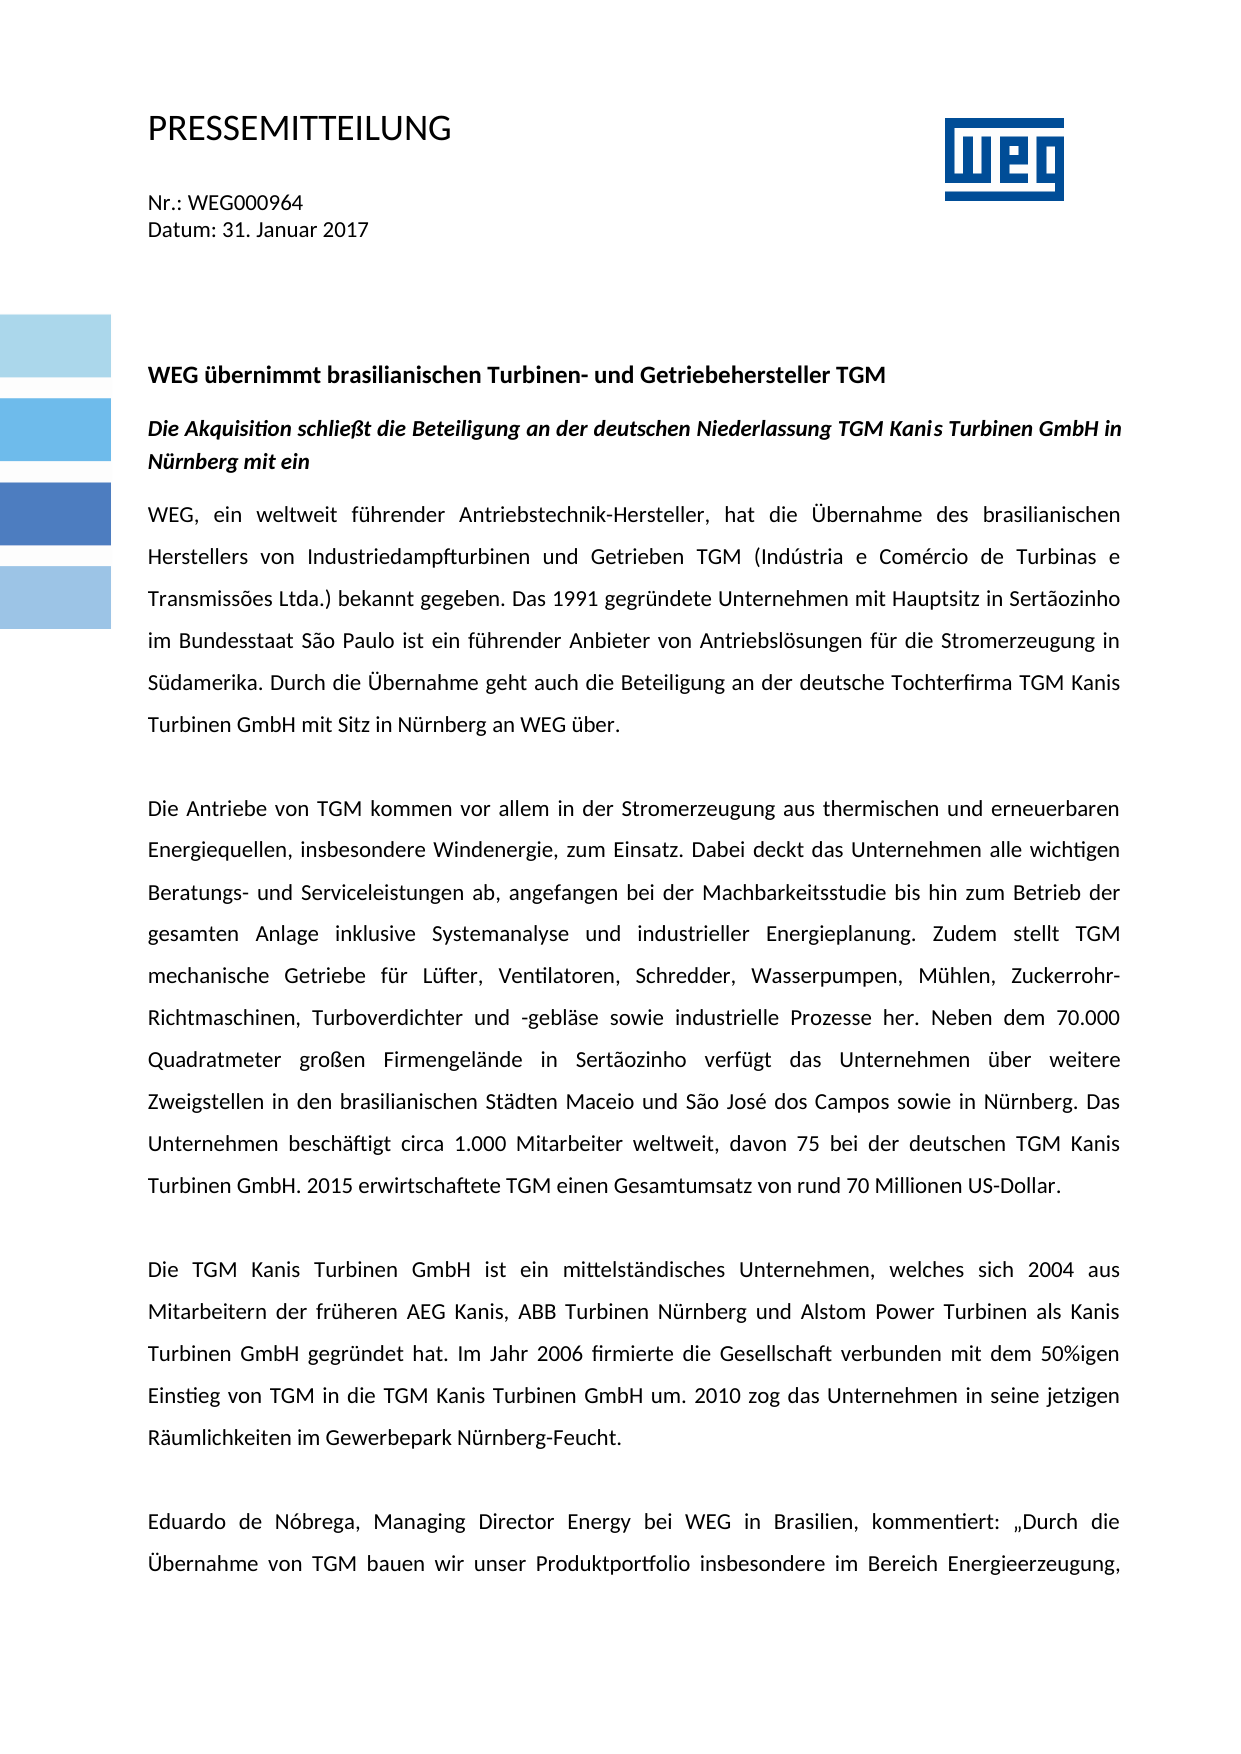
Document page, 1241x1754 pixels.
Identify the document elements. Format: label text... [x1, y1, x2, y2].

text Die TGM Kanis Turbinen GmbH ist ein mittelständisches Unternehmen, welches sich 2004 aus Mitarbeitern der früheren AEG Kanis, ABB Turbinen Nürnberg und Alstom Power Turbinen als Kanis Turbinen GmbH gegründet hat. Im Jahr 2006 firmierte die Gesellschaft verbunden mit dem 50%igen Einstieg von TGM in die TGM Kanis Turbinen GmbH um. 2010 zog das Unternehmen in seine jetzigen Räumlichkeiten im Gewerbepark Nürnberg-Feucht. [148, 1255, 1122, 1451]
picture [945, 118, 1064, 201]
text Die Antriebe von TGM kommen vor allem in der Stromerzeugung aus thermischen und erneuerbaren Energiequellen, insbesondere Windenergie, zum Einsatz. Dabei deckt das Unternehmen alle wichtigen Beratungs- und Serviceleistungen ab, angefangen bei der Machbarkeitsstudie bis hin zum Betrieb der gesamten Anlage inklusive Systemanalyse und industrieller Energieplanung. Zudem stellt TGM mechanische Getriebe für Lüfter, Ventilatoren, Schredder, Wasserpumpen, Mühlen, Zuckerrohr-Richtmaschinen, Turboverdichter und -gebläse sowie industrielle Prozesse her. Neben dem 70.000 Quadratmeter großen Firmengelände in Sertãozinho verfügt das Unternehmen über weitere Zweigstellen in den brasilianischen Städten Maceio und São José dos Campos sowie in Nürnberg. Das Unternehmen beschäftigt circa 1.000 Mitarbeiter weltweit, davon 75 bei der deutschen TGM Kanis Turbinen GmbH. 2015 erwirtschaftete TGM einen Gesamtumsatz von rund 70 Millionen US-Dollar. [148, 794, 1122, 1199]
text Die Akquisition schließt die Beteiligung an der deutschen Niederlassung TGM Kanis Turbinen GmbH in Nürnberg mit ein [148, 414, 1122, 475]
text WEG, ein weltweit führender Antriebstechnik-Hersteller, hat die Übernahme des brasilianischen Herstellers von Industriedampfturbinen und Getrieben TGM (Indústria e Comércio de Turbinas e Transmissões Ltda.) bekannt gegeben. Das 1991 gegründete Unternehmen mit Hauptsitz in Sertãozinho im Bundesstaat São Paulo ist ein führender Anbieter von Antriebslösungen für die Stromerzeugung in Südamerika. Durch die Übernahme geht auch die Beteiligung an der deutsche Tochterfirma TGM Kanis Turbinen GmbH mit Sitz in Nürnberg an WEG über. [148, 500, 1122, 738]
picture [0, 313, 113, 629]
text WEG übernimmt brasilianischen Turbinen- und Getriebehersteller TGM [148, 359, 1122, 389]
